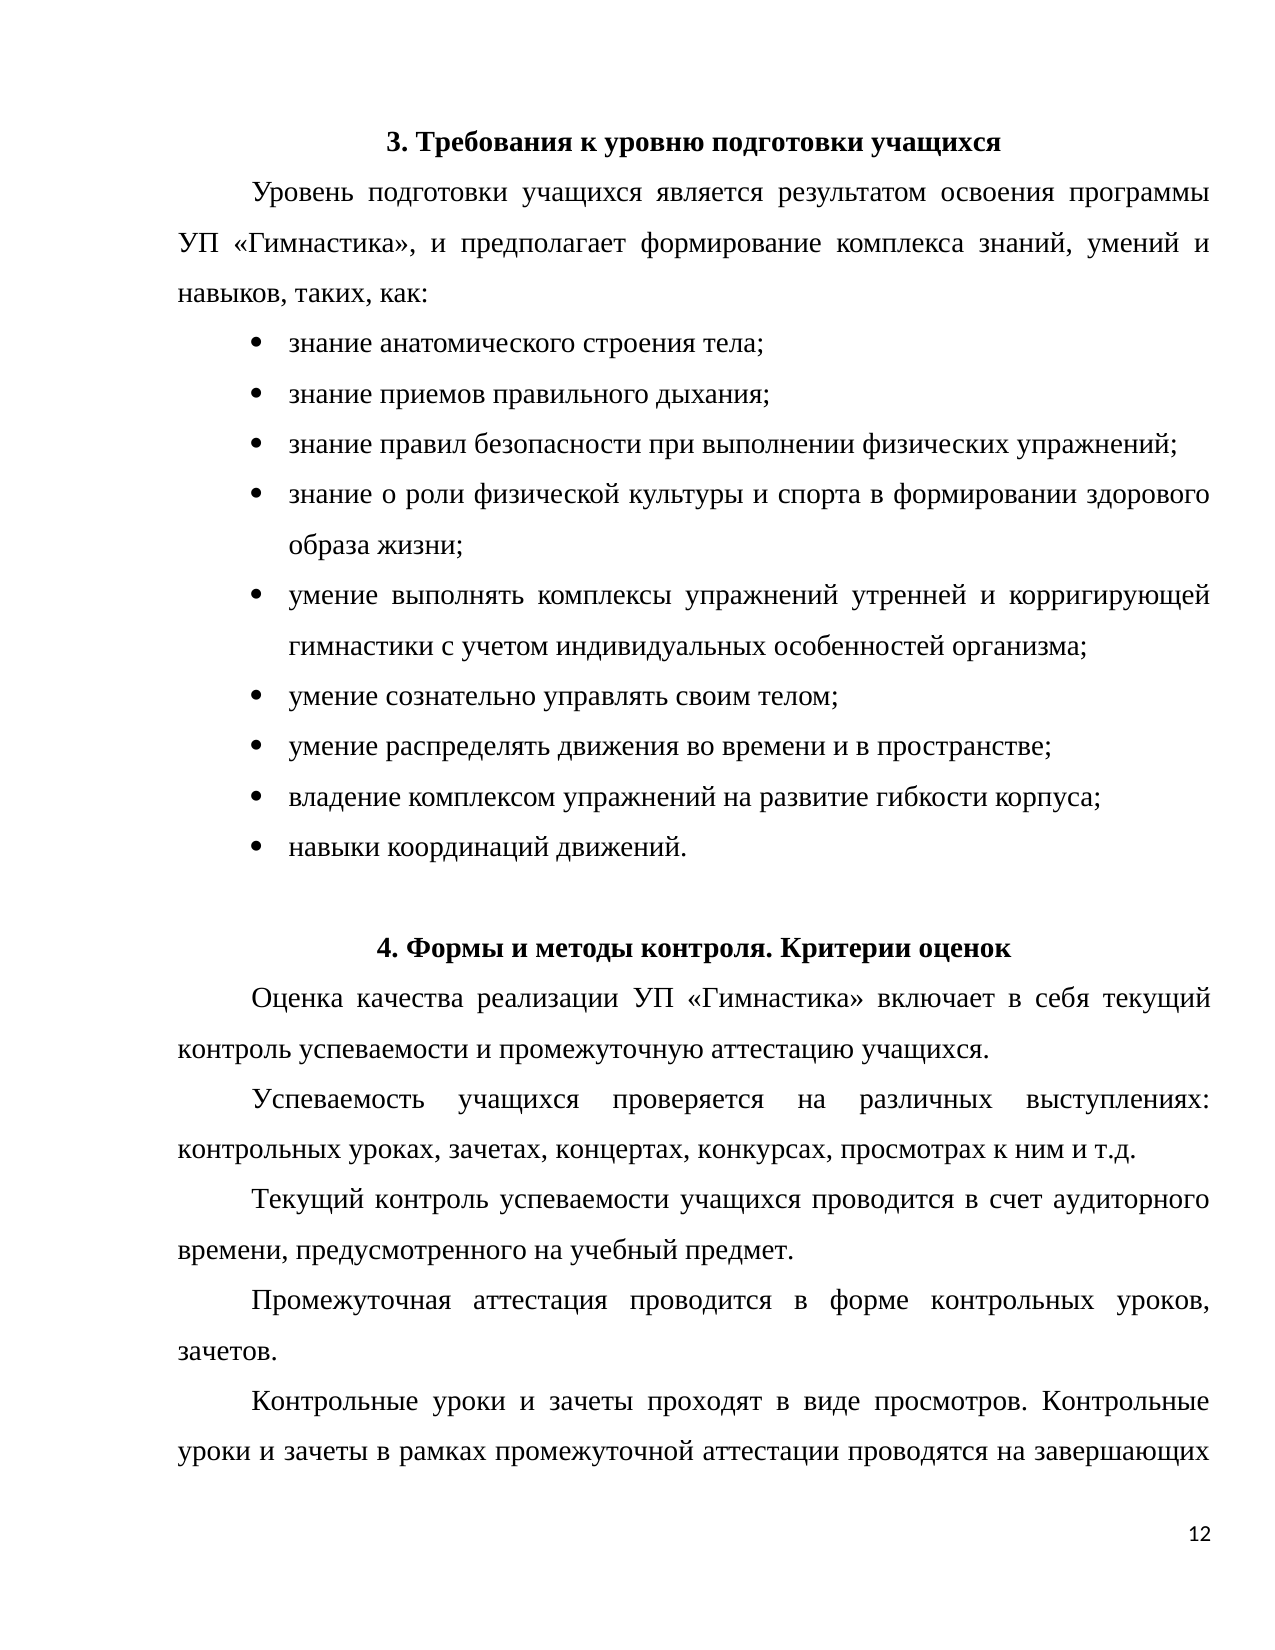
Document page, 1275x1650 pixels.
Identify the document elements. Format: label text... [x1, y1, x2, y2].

list знание правил безопасности при выполнении физических упражнений; [251, 426, 1211, 460]
list владение комплексом упражнений на развитие гибкости корпуса; [251, 779, 1211, 813]
text Оценка качества реализации УП «Гимнастика» включает в себя текущий контроль успеваемости и промежуточную аттестацию учащихся. [177, 980, 1211, 1064]
text Промежуточная аттестация проводится в форме контрольных уроков, зачетов. [177, 1282, 1211, 1366]
text 3. Требования к уровню подготовки учащихся [177, 124, 1211, 158]
text Уровень подготовки учащихся является результатом освоения программы УП «Гимнастика», и предполагает формирование комплекса знаний, умений и навыков, таких, как: [177, 174, 1211, 309]
list умение сознательно управлять своим телом; [251, 678, 1211, 712]
list знание о роли физической культуры и спорта в формировании здорового образа жизни; [251, 477, 1211, 561]
list умение распределять движения во времени и в пространстве; [251, 728, 1211, 762]
list навыки координаций движений. [251, 829, 1211, 863]
list знание приемов правильного дыхания; [251, 376, 1211, 409]
text 4. Формы и методы контроля. Критерии оценок [177, 930, 1211, 964]
list знание анатомического строения тела; [251, 325, 1211, 359]
text Текущий контроль успеваемости учащихся проводится в счет аудиторного времени, предусмотренного на учебный предмет. [177, 1182, 1211, 1266]
text Успеваемость учащихся проверяется на различных выступлениях: контрольных уроках, зачетах, концертах, конкурсах, просмотрах к ним и т.д. [177, 1081, 1211, 1165]
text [177, 1383, 1211, 1467]
list умение выполнять комплексы упражнений утренней и корригирующей гимнастики с учетом индивидуальных особенностей организма; [251, 577, 1211, 661]
